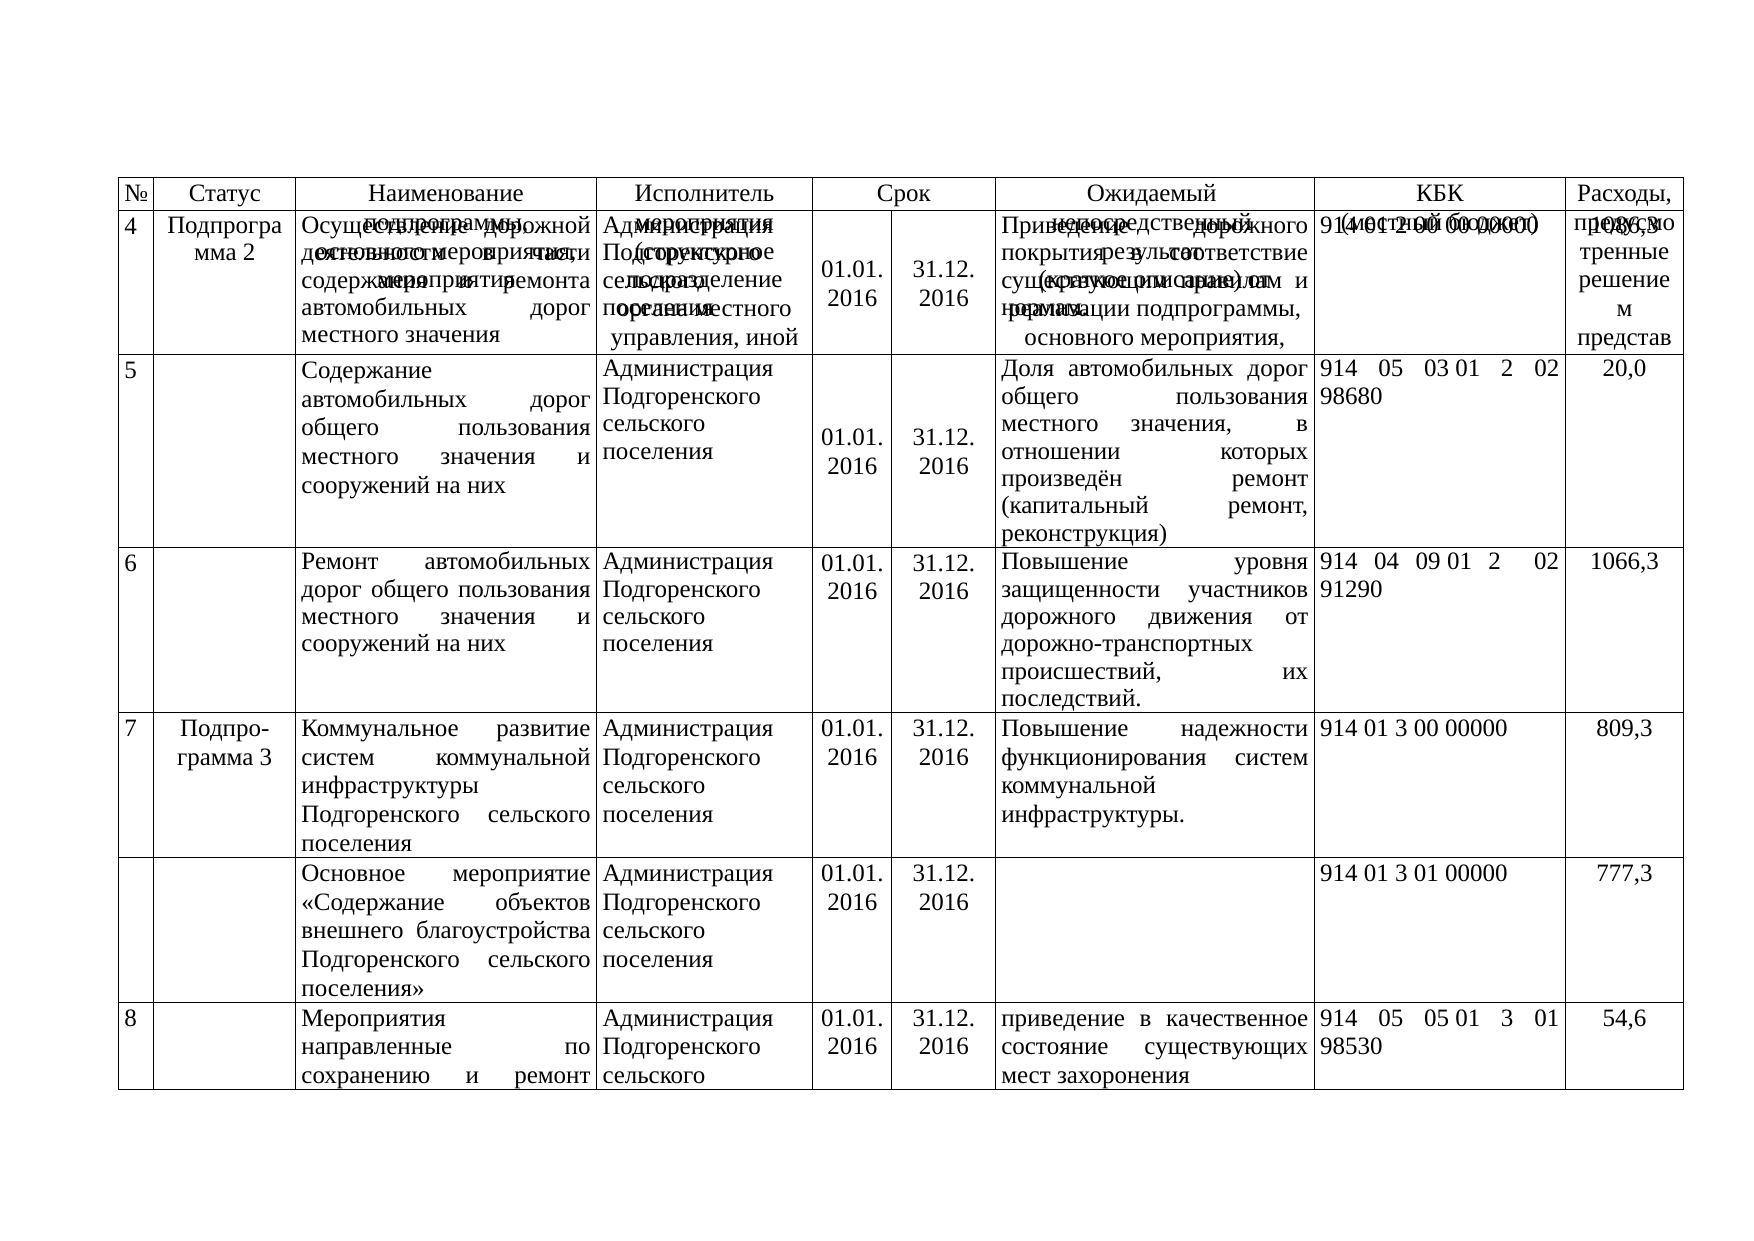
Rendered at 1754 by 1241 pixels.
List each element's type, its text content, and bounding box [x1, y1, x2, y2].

table_cell Коммунальное развитие систем коммунальной инфраструктуры Подгоренского сельского поселения [296, 713, 596, 857]
table_cell Основное мероприятие «Содержание объектов внешнего благоустройства Подгоренского сельского поселения» [296, 858, 596, 1002]
table_cell 6 [119, 548, 153, 712]
table_cell Администрация Подгоренского сельского поселения [597, 355, 812, 547]
table_cell 1086,3 [1566, 211, 1683, 354]
table_cell 31.12. 2016 [892, 713, 995, 857]
table_cell 01.01. 2016 [813, 548, 891, 712]
table_header КБК (местный бюджет) [1315, 178, 1565, 210]
table_cell 5 [119, 355, 153, 547]
table_header Ожидаемый непосредственный результат (краткое описание) от реализации подпрограммы, основного мероприятия, мероприятия в очередном финансовом году [996, 178, 1314, 210]
table_cell Содержание автомобильных дорог общего пользования местного значения и сооружений на них [296, 355, 596, 547]
table_cell 31.12. 2016 [892, 211, 995, 354]
table_cell [154, 1003, 295, 1089]
table_header Срок [813, 178, 995, 210]
table_cell [154, 858, 295, 1002]
table_cell 777,3 [1566, 858, 1683, 1002]
table_cell Подпрограмма 2 [154, 211, 295, 354]
table_cell Осуществление дорожной деятельности в части содержания и ремонта автомобильных дорог местного значения [296, 211, 596, 354]
table_cell Администрация Подгоренского сельского поселения [597, 548, 812, 712]
table_header Наименование подпрограммы, основного мероприятия, мероприятия [296, 178, 596, 210]
table_cell 31.12. 2016 [892, 1003, 995, 1089]
table_cell Администрация Подгоренского сельского поселения [597, 211, 812, 354]
table_cell 7 [119, 713, 153, 857]
table_cell Администрация Подгоренского сельского поселения [597, 1003, 812, 1089]
table_cell 31.12. 2016 [892, 858, 995, 1002]
table_cell Подпрограмма 3 [154, 713, 295, 857]
table_cell 8 [119, 1003, 153, 1089]
table_cell 914 05 05 01 3 01 98530 [1315, 1003, 1565, 1089]
table_cell Ремонт автомобильных дорог общего пользования местного значения и сооружений на них [296, 548, 596, 712]
table_cell 914 01 3 00 00000 [1315, 713, 1565, 857]
table_cell 01.01. 2016 [813, 355, 891, 547]
table_cell 31.12. 2016 [892, 548, 995, 712]
table_cell Доля автомобильных дорог общего пользования местного значения, в отношении которых произведён ремонт (капитальный ремонт, реконструкция) [996, 355, 1314, 547]
table_cell 20,0 [1566, 355, 1683, 547]
table_cell 01.01. 2016 [813, 713, 891, 857]
table_cell [119, 858, 153, 1002]
table_cell Приведение дорожного покрытия в соответствие существующим правилам и нормам. [996, 211, 1314, 354]
table_cell приведение в качественное состояние существующих мест захоронения [996, 1003, 1314, 1089]
table_cell 914 04 09 01 2 02 91290 [1315, 548, 1565, 712]
table_cell 54,6 [1566, 1003, 1683, 1089]
table_cell Администрация Подгоренского сельского поселения [597, 858, 812, 1002]
table_cell Мероприятия направленные по сохранению и ремонт военно-мемориальных объектов на территории Подгоренского сельского поселения [296, 1003, 596, 1089]
table_cell 914 01 3 01 00000 [1315, 858, 1565, 1002]
table_cell 01.01. 2016 [813, 211, 891, 354]
table_cell 31.12. 2016 [892, 355, 995, 547]
table_cell 914 01 2 00 00 00000 [1315, 211, 1565, 354]
table_cell [154, 355, 295, 547]
table_cell [996, 858, 1314, 1002]
table_cell 01.01. 2016 [813, 1003, 891, 1089]
table_cell 809,3 [1566, 713, 1683, 857]
table_cell [154, 548, 295, 712]
table_cell Повышение надежности функционирования систем коммунальной инфраструктуры. [996, 713, 1314, 857]
table_cell 4 [119, 211, 153, 354]
table_cell Повышение уровня защищенности участников дорожного движения от дорожно-транспортных происшествий, их последствий. [996, 548, 1314, 712]
table_cell Администрация Подгоренского сельского поселения [597, 713, 812, 857]
table_cell 1066,3 [1566, 548, 1683, 712]
table_cell 01.01. 2016 [813, 858, 891, 1002]
table_cell 914 05 03 01 2 02 98680 [1315, 355, 1565, 547]
table_header Статус [154, 178, 295, 210]
table_header № [119, 178, 153, 210]
